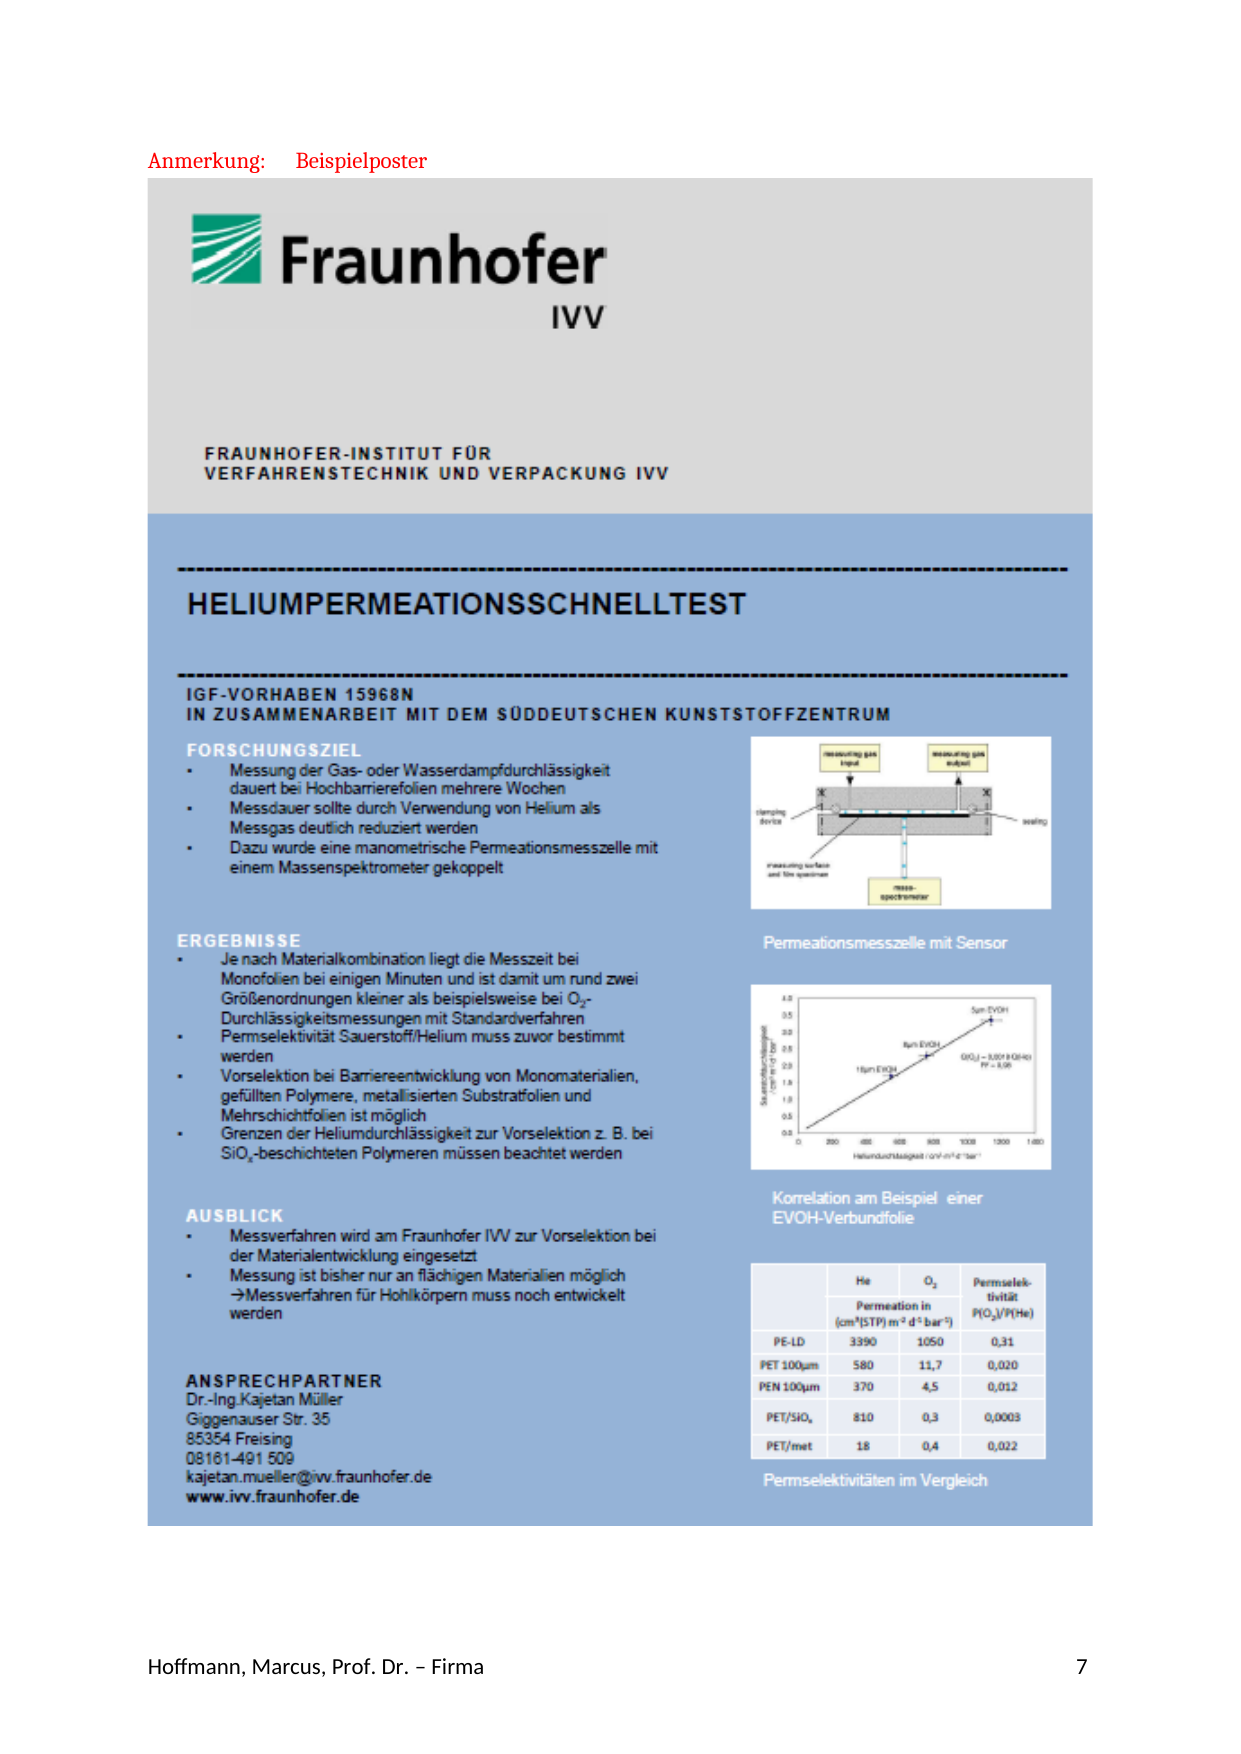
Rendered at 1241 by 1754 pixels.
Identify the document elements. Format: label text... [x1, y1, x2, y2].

picture [147, 178, 1093, 1526]
text Anmerkung: Beispielposter [148, 148, 1093, 178]
